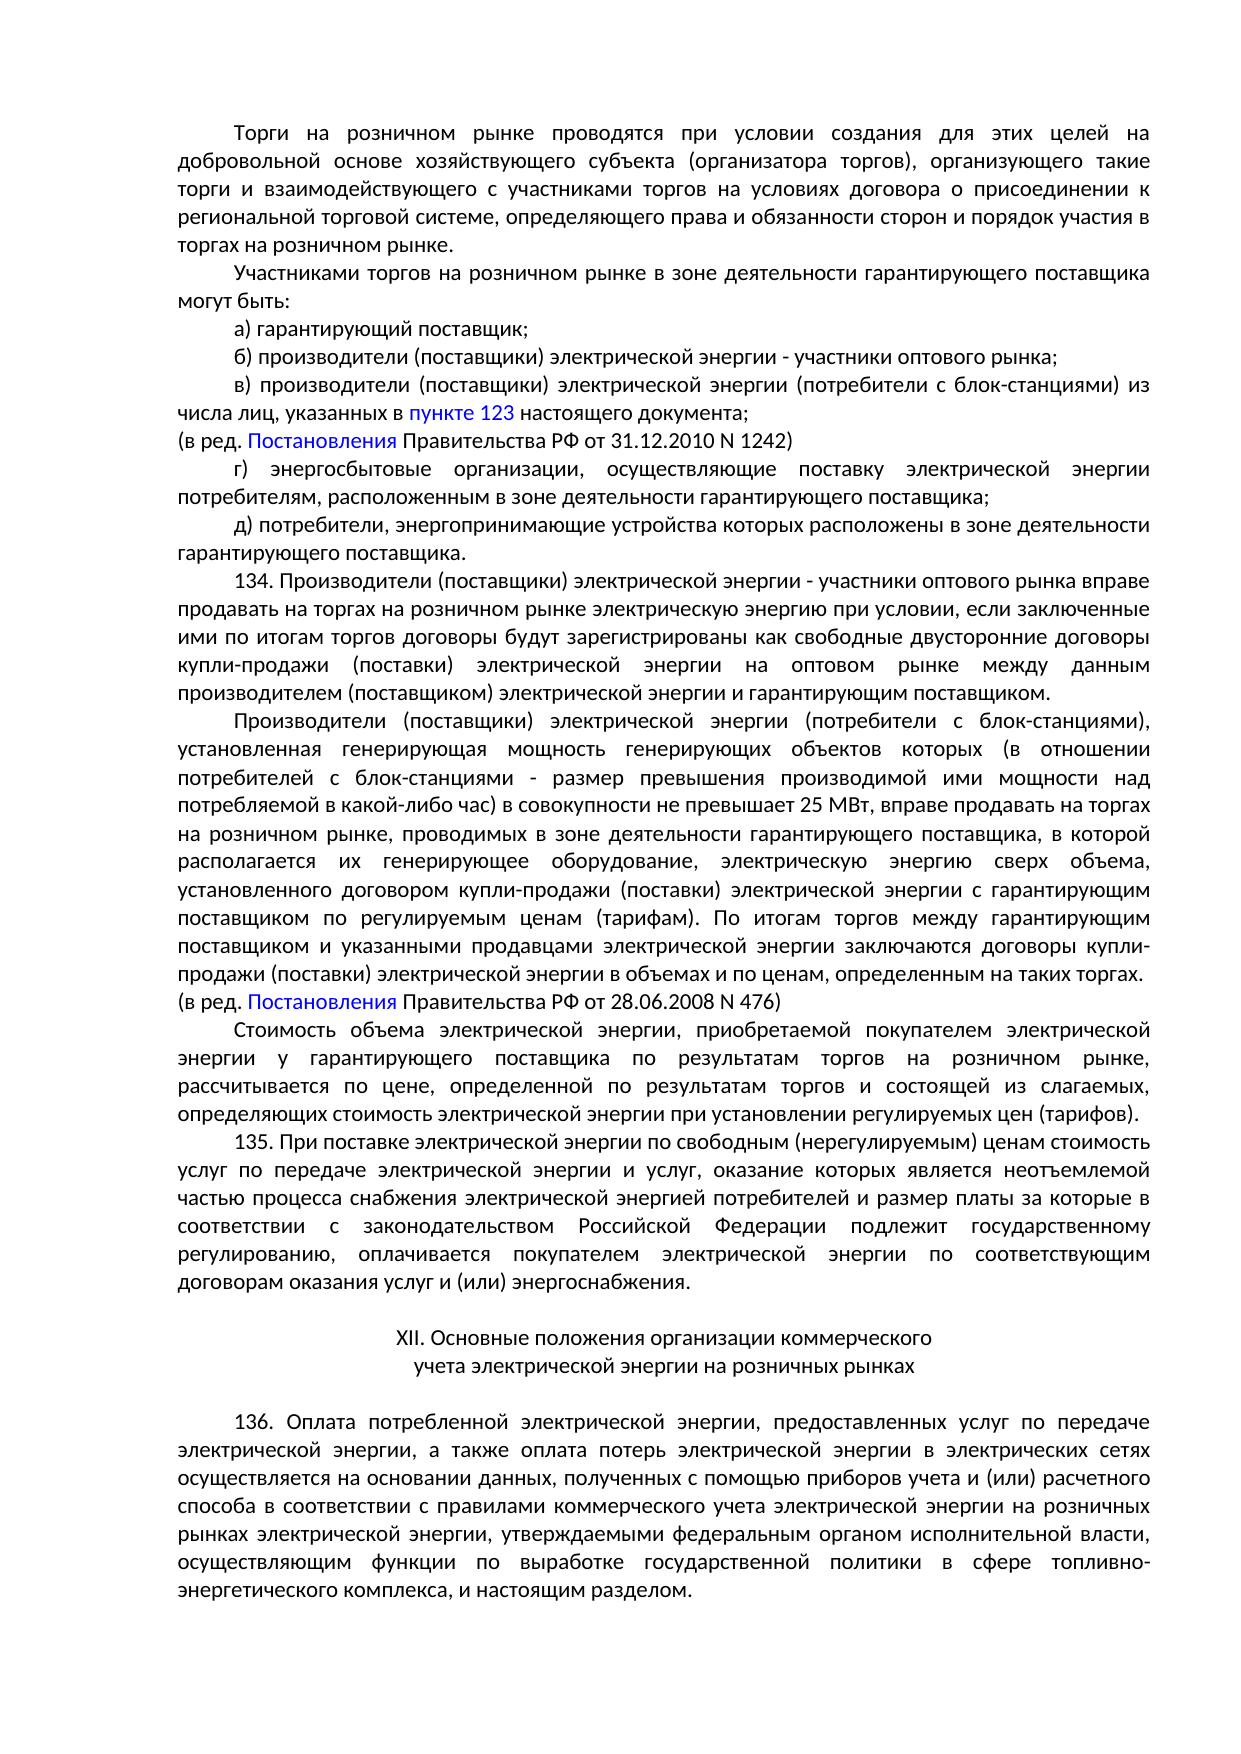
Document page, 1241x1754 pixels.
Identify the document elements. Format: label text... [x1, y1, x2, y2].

text д) потребители, энергопринимающие устройства которых расположены в зоне деятельности гарантирующего поставщика. [177, 510, 1152, 566]
text б) производители (поставщики) электрической энергии - участники оптового рынка; [177, 342, 1152, 370]
text Стоимость объема электрической энергии, приобретаемой покупателем электрической энергии у гарантирующего поставщика по результатам торгов на розничном рынке, рассчитывается по цене, определенной по результатам торгов и состоящей из слагаемых, определяющих стоимость электрической энергии при установлении регулируемых цен (тарифов). [177, 1015, 1152, 1127]
text учета электрической энергии на розничных рынках [177, 1351, 1152, 1379]
text 134. Производители (поставщики) электрической энергии - участники оптового рынка вправе продавать на торгах на розничном рынке электрическую энергию при условии, если заключенные ими по итогам торгов договоры будут зарегистрированы как свободные двусторонние договоры купли-продажи (поставки) электрической энергии на оптовом рынке между данным производителем (поставщиком) электрической энергии и гарантирующим поставщиком. [177, 566, 1152, 707]
text Участниками торгов на розничном рынке в зоне деятельности гарантирующего поставщика могут быть: [177, 258, 1152, 314]
text Производители (поставщики) электрической энергии (потребители с блок-станциями), установленная генерирующая мощность генерирующих объектов которых (в отношении потребителей с блок-станциями - размер превышения производимой ими мощности над потребляемой в какой-либо час) в совокупности не превышает 25 МВт, вправе продавать на торгах на розничном рынке, проводимых в зоне деятельности гарантирующего поставщика, в которой располагается их генерирующее оборудование, электрическую энергию сверх объема, установленного договором купли-продажи (поставки) электрической энергии с гарантирующим поставщиком по регулируемым ценам (тарифам). По итогам торгов между гарантирующим поставщиком и указанными продавцами электрической энергии заключаются договоры купли-продажи (поставки) электрической энергии в объемах и по ценам, определенным на таких торгах. [177, 707, 1152, 987]
text (в ред. Постановления Правительства РФ от 28.06.2008 N 476) [177, 987, 1152, 1015]
text Торги на розничном рынке проводятся при условии создания для этих целей на добровольной основе хозяйствующего субъекта (организатора торгов), организующего такие торги и взаимодействующего с участниками торгов на условиях договора о присоединении к региональной торговой системе, определяющего права и обязанности сторон и порядок участия в торгах на розничном рынке. [177, 118, 1152, 258]
text 136. Оплата потребленной электрической энергии, предоставленных услуг по передаче электрической энергии, а также оплата потерь электрической энергии в электрических сетях осуществляется на основании данных, полученных с помощью приборов учета и (или) расчетного способа в соответствии с правилами коммерческого учета электрической энергии на розничных рынках электрической энергии, утверждаемыми федеральным органом исполнительной власти, осуществляющим функции по выработке государственной политики в сфере топливно-энергетического комплекса, и настоящим разделом. [177, 1407, 1152, 1603]
text (в ред. Постановления Правительства РФ от 31.12.2010 N 1242) [177, 426, 1152, 454]
text в) производители (поставщики) электрической энергии (потребители с блок-станциями) из числа лиц, указанных в пункте 123 настоящего документа; [177, 370, 1152, 426]
text г) энергосбытовые организации, осуществляющие поставку электрической энергии потребителям, расположенным в зоне деятельности гарантирующего поставщика; [177, 454, 1152, 510]
text XII. Основные положения организации коммерческого [177, 1323, 1152, 1351]
text 135. При поставке электрической энергии по свободным (нерегулируемым) ценам стоимость услуг по передаче электрической энергии и услуг, оказание которых является неотъемлемой частью процесса снабжения электрической энергией потребителей и размер платы за которые в соответствии с законодательством Российской Федерации подлежит государственному регулированию, оплачивается покупателем электрической энергии по соответствующим договорам оказания услуг и (или) энергоснабжения. [177, 1127, 1152, 1295]
text а) гарантирующий поставщик; [177, 314, 1152, 342]
